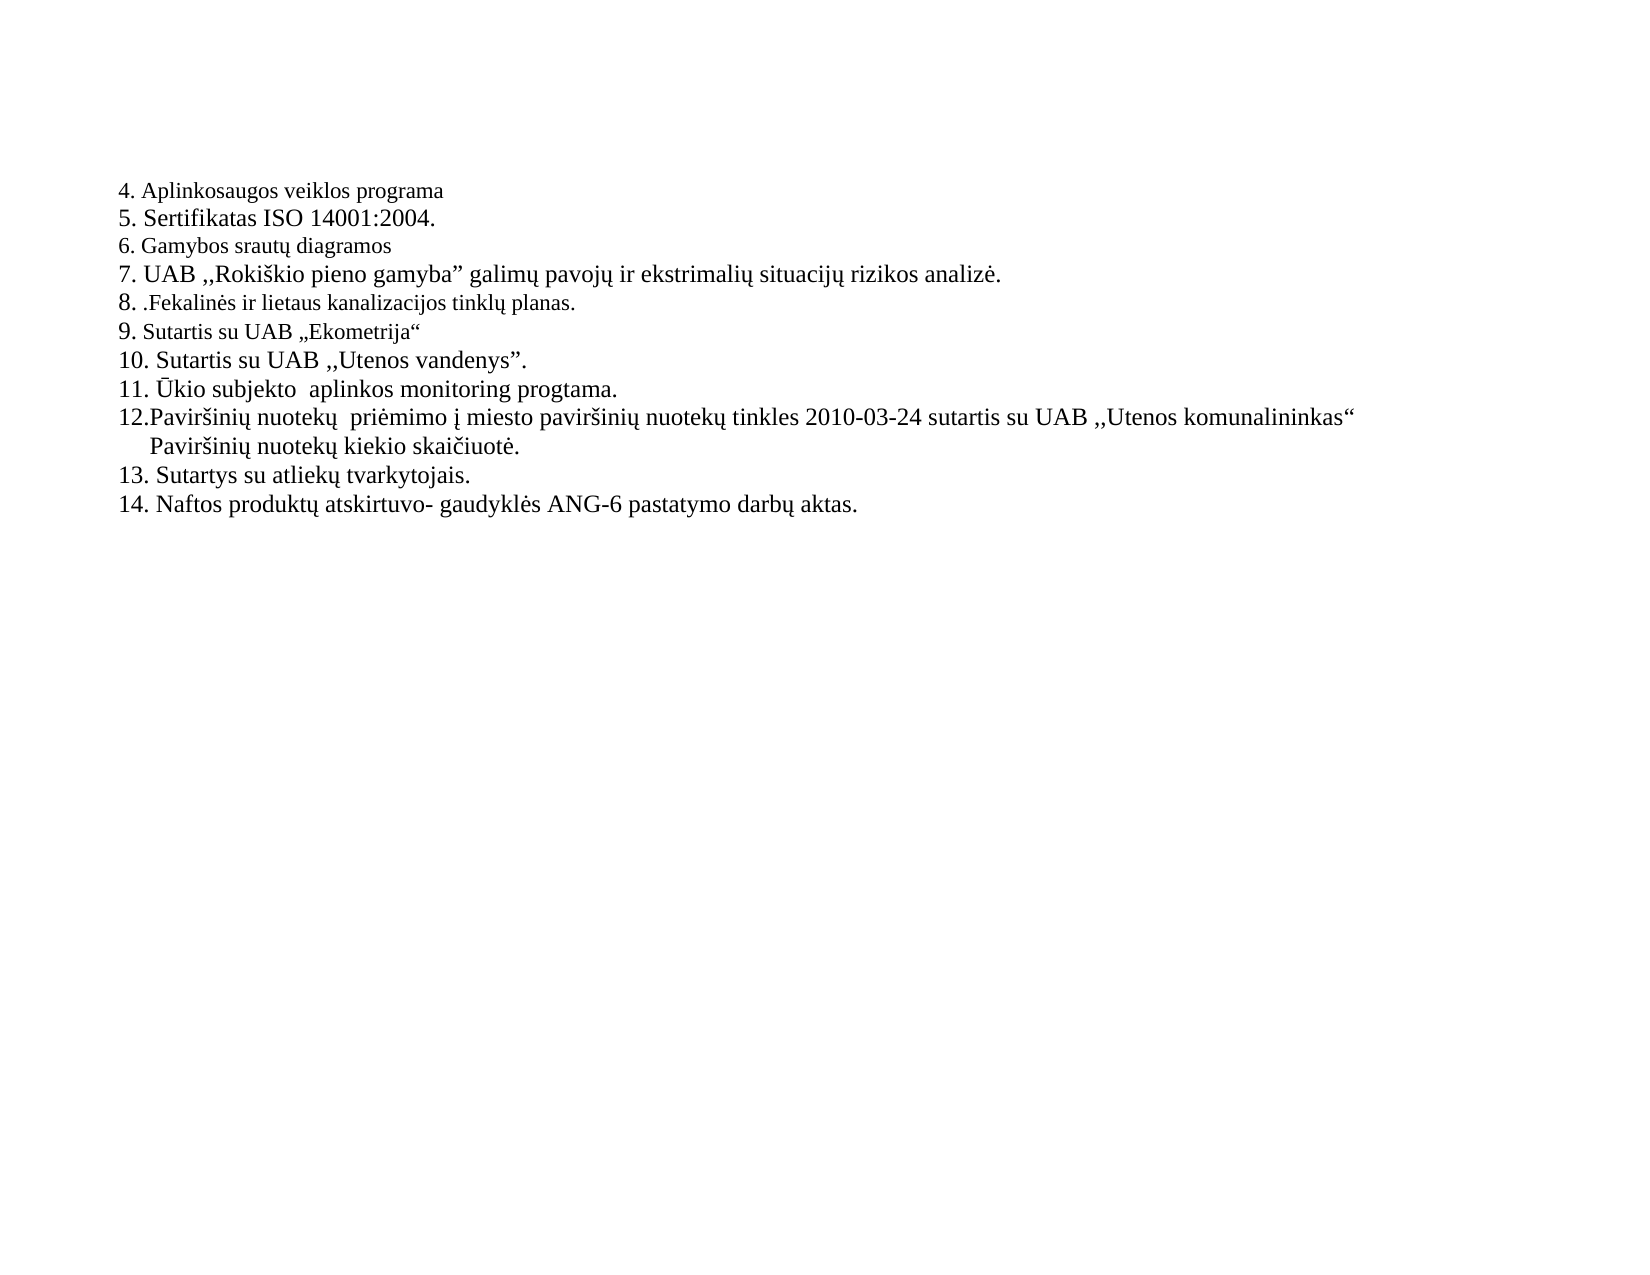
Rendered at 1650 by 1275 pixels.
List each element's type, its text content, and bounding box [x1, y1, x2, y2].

text 7. UAB ,,Rokiškio pieno gamyba” galimų pavojų ir ekstrimalių situacijų rizikos analizė. [118, 259, 1532, 287]
text 13. Sutartys su atliekų tvarkytojais. [118, 460, 1532, 489]
text 11. Ūkio subjekto aplinkos monitoring progtama. [118, 374, 1532, 402]
text 9. Sutartis su UAB „Ekometrija“ [118, 316, 1532, 345]
text 5. Sertifikatas ISO 14001:2004. [118, 203, 1532, 232]
text 8. .Fekalinės ir lietaus kanalizacijos tinklų planas. [118, 287, 1532, 316]
text 12.Paviršinių nuotekų priėmimo į miesto paviršinių nuotekų tinkles 2010-03-24 sutartis su UAB ,,Utenos komunalininkas“ [118, 402, 1532, 431]
text 4. Aplinkosaugos veiklos programa [118, 177, 1532, 203]
text 10. Sutartis su UAB ,,Utenos vandenys”. [118, 345, 1532, 374]
text 6. Gamybos srautų diagramos [118, 232, 1532, 259]
text Paviršinių nuotekų kiekio skaičiuotė. [118, 431, 1532, 460]
text 14. Naftos produktų atskirtuvo- gaudyklės ANG-6 pastatymo darbų aktas. [118, 489, 1532, 517]
